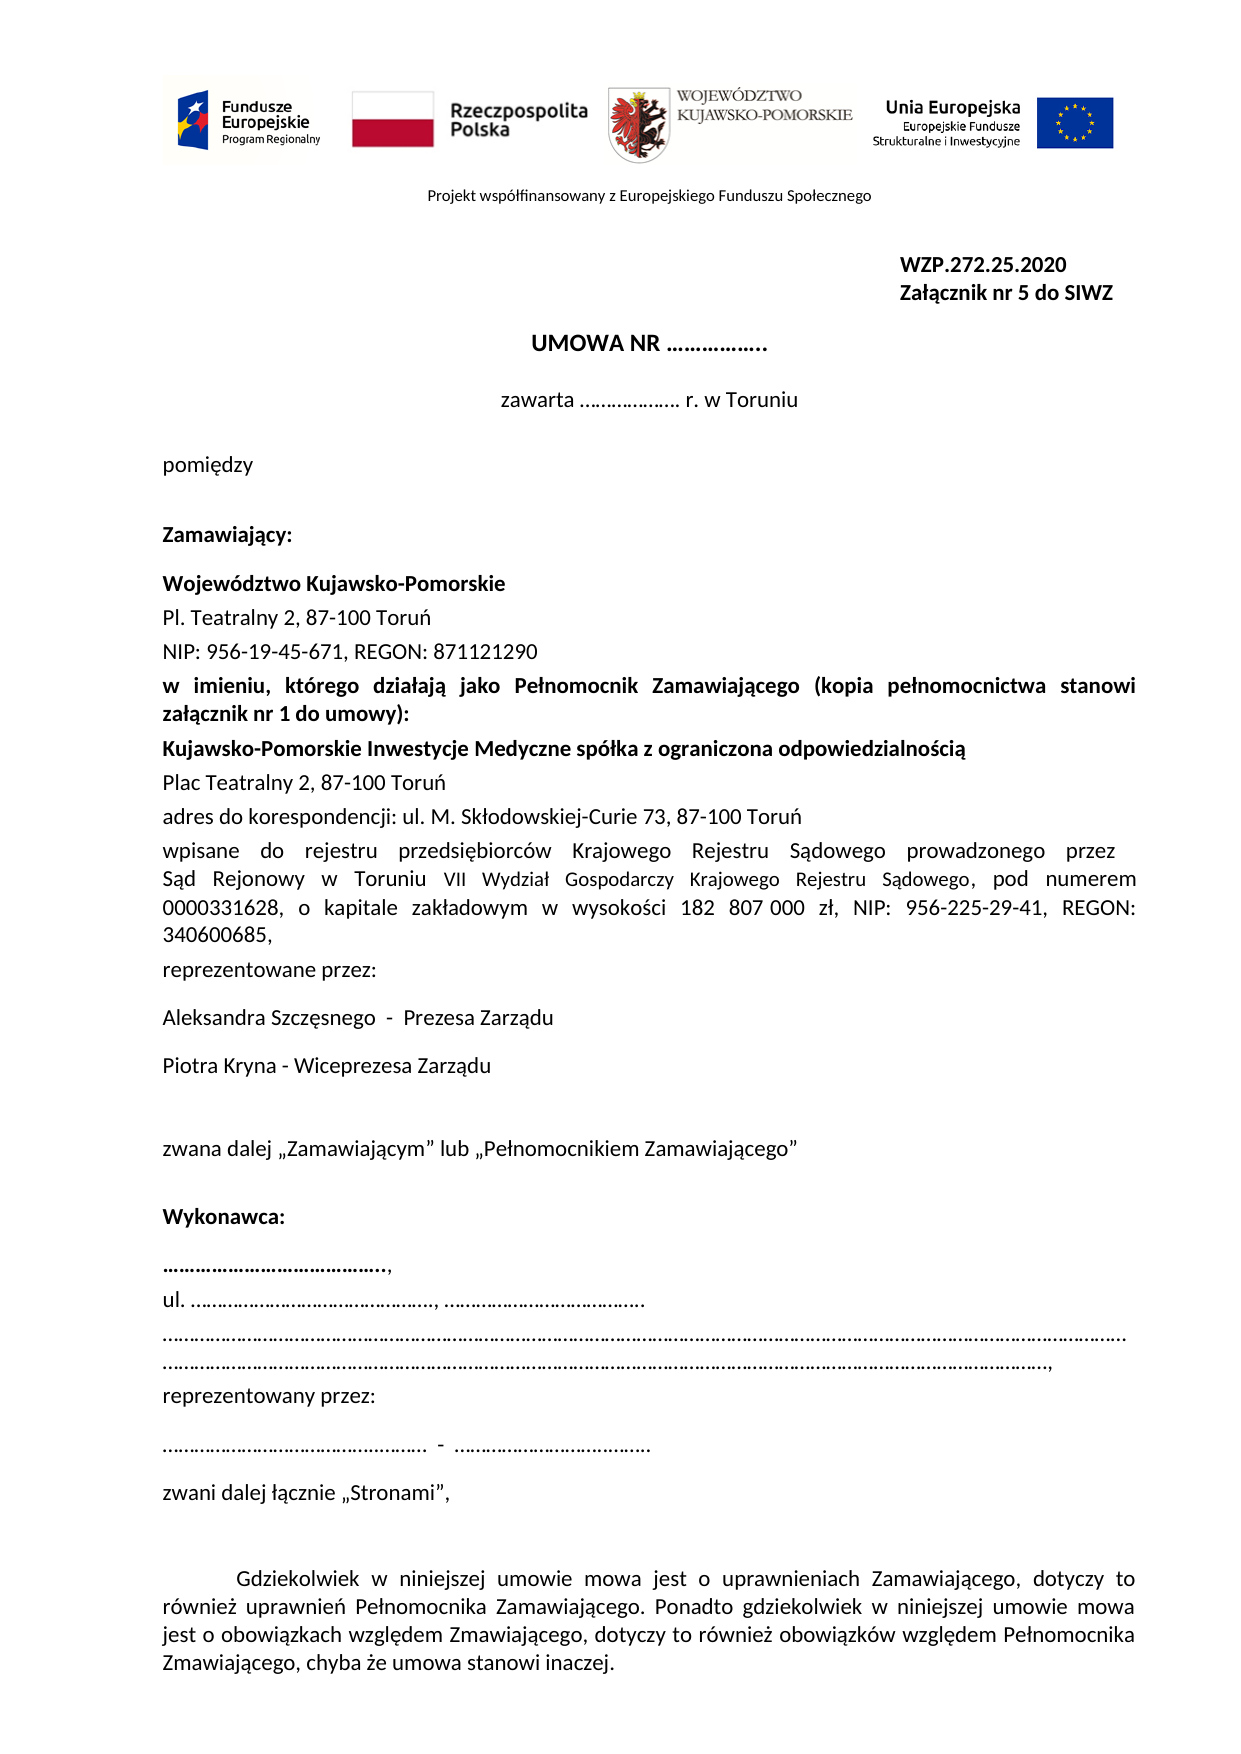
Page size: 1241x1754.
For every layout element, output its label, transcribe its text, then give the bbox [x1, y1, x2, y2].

text zwana dalej „Zamawiającym” lub „Pełnomocnikiem Zamawiającego” [162, 1134, 1137, 1162]
text ………………………………….., [162, 1251, 1137, 1279]
text ul. ………………………………………., ……………………………….. [162, 1285, 1137, 1313]
text …………………………………..……… - ………………………..…….. [162, 1430, 1137, 1458]
subtitle UMOWA NR …………….. [162, 327, 1137, 357]
text w imieniu, którego działają jako Pełnomocnik Zamawiającego (kopia pełnomocnictwa stanowi załącznik nr 1 do umowy): [162, 671, 1137, 727]
text reprezentowane przez: [162, 955, 1137, 983]
text zawarta ………………. r. w Toruniu [162, 385, 1137, 413]
text Zamawiający: [162, 520, 1137, 548]
text Wykonawca: [162, 1202, 1137, 1230]
text Plac Teatralny 2, 87-100 Toruń [162, 768, 1137, 796]
subtitle WZP.272.25.2020 [900, 250, 1137, 278]
text Pl. Teatralny 2, 87-100 Toruń [162, 603, 1137, 631]
text reprezentowany przez: [162, 1381, 1137, 1409]
text zwani dalej łącznie „Stronami”, [162, 1478, 1137, 1506]
text Załącznik nr 5 do SIWZ [900, 278, 1137, 306]
text NIP: 956-19-45-671, REGON: 871121290 [162, 637, 1137, 665]
text Kujawsko-Pomorskie Inwestycje Medyczne spółka z ograniczona odpowiedzialnością [162, 734, 1137, 762]
text adres do korespondencji: ul. M. Skłodowskiej-Curie 73, 87-100 Toruń [162, 802, 1137, 830]
text pomiędzy [162, 450, 1137, 478]
text Aleksandra Szczęsnego - Prezesa Zarządu [162, 1003, 1137, 1031]
text Gdziekolwiek w niniejszej umowie mowa jest o uprawnieniach Zamawiającego, dotyczy to również uprawnień Pełnomocnika Zamawiającego. Ponadto gdziekolwiek w niniejszej umowie mowa jest o obowiązkach względem Zmawiającego, dotyczy to również obowiązków względem Pełnomocnika Zmawiającego, chyba że umowa stanowi inaczej. [162, 1564, 1137, 1676]
text ………………………………………………………………………………………………………………………………………………………………………………………………………………………………………………………………………………………………………………………, [162, 1319, 1137, 1375]
text Województwo Kujawsko-Pomorskie [162, 569, 1137, 597]
picture [162, 73, 1130, 165]
text Piotra Kryna - Wiceprezesa Zarządu [162, 1051, 1137, 1079]
text wpisane do rejestru przedsiębiorców Krajowego Rejestru Sądowego prowadzonego przez Sąd Rejonowy w Toruniu VII Wydział Gospodarczy Krajowego Rejestru Sądowego, pod numerem 0000331628, o kapitale zakładowym w wysokości 182 807 000 zł, NIP: 956-225-29-41, REGON: 340600685, [162, 837, 1137, 949]
